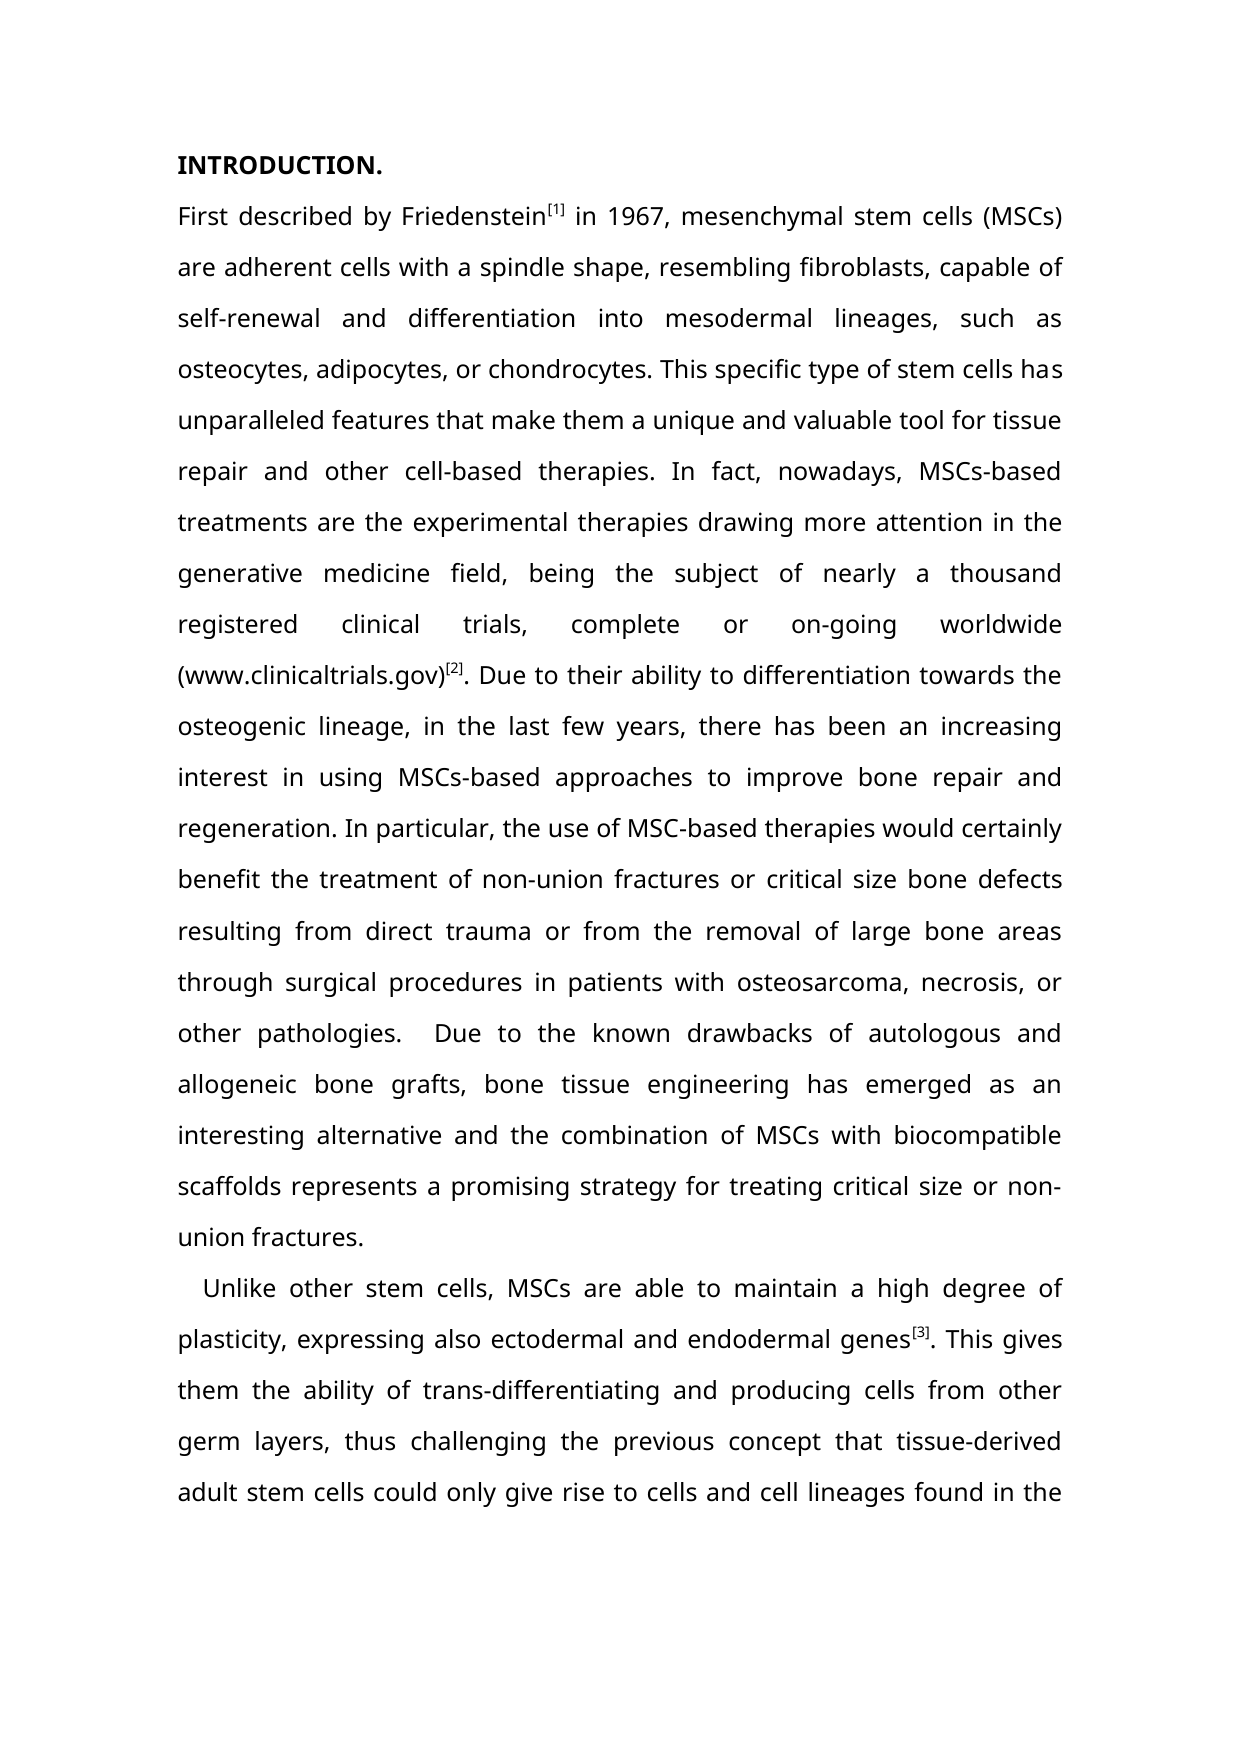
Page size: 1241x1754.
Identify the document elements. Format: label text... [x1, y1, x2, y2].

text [177, 1271, 1063, 1509]
text First described by Friedenstein[1] in 1967, mesenchymal stem cells (MSCs) are adherent cells with a spindle shape, resembling fibroblasts, capable of self-renewal and differentiation into mesodermal lineages, such as osteocytes, adipocytes, or chondrocytes. This specific type of stem cells has unparalleled features that make them a unique and valuable tool for tissue repair and other cell-based therapies. In fact, nowadays, MSCs-based treatments are the experimental therapies drawing more attention in the generative medicine field, being the subject of nearly a thousand registered clinical trials, complete or on-going worldwide (www.clinicaltrials.gov)[2]. Due to their ability to differentiation towards the osteogenic lineage, in the last few years, there has been an increasing interest in using MSCs-based approaches to improve bone repair and regeneration. In particular, the use of MSC-based therapies would certainly benefit the treatment of non-union fractures or critical size bone defects resulting from direct trauma or from the removal of large bone areas through surgical procedures in patients with osteosarcoma, necrosis, or other pathologies. Due to the known drawbacks of autologous and allogeneic bone grafts, bone tissue engineering has emerged as an interesting alternative and the combination of MSCs with biocompatible scaffolds represents a promising strategy for treating critical size or non-union fractures. [177, 199, 1063, 1253]
text INTRODUCTION. [177, 148, 1063, 182]
